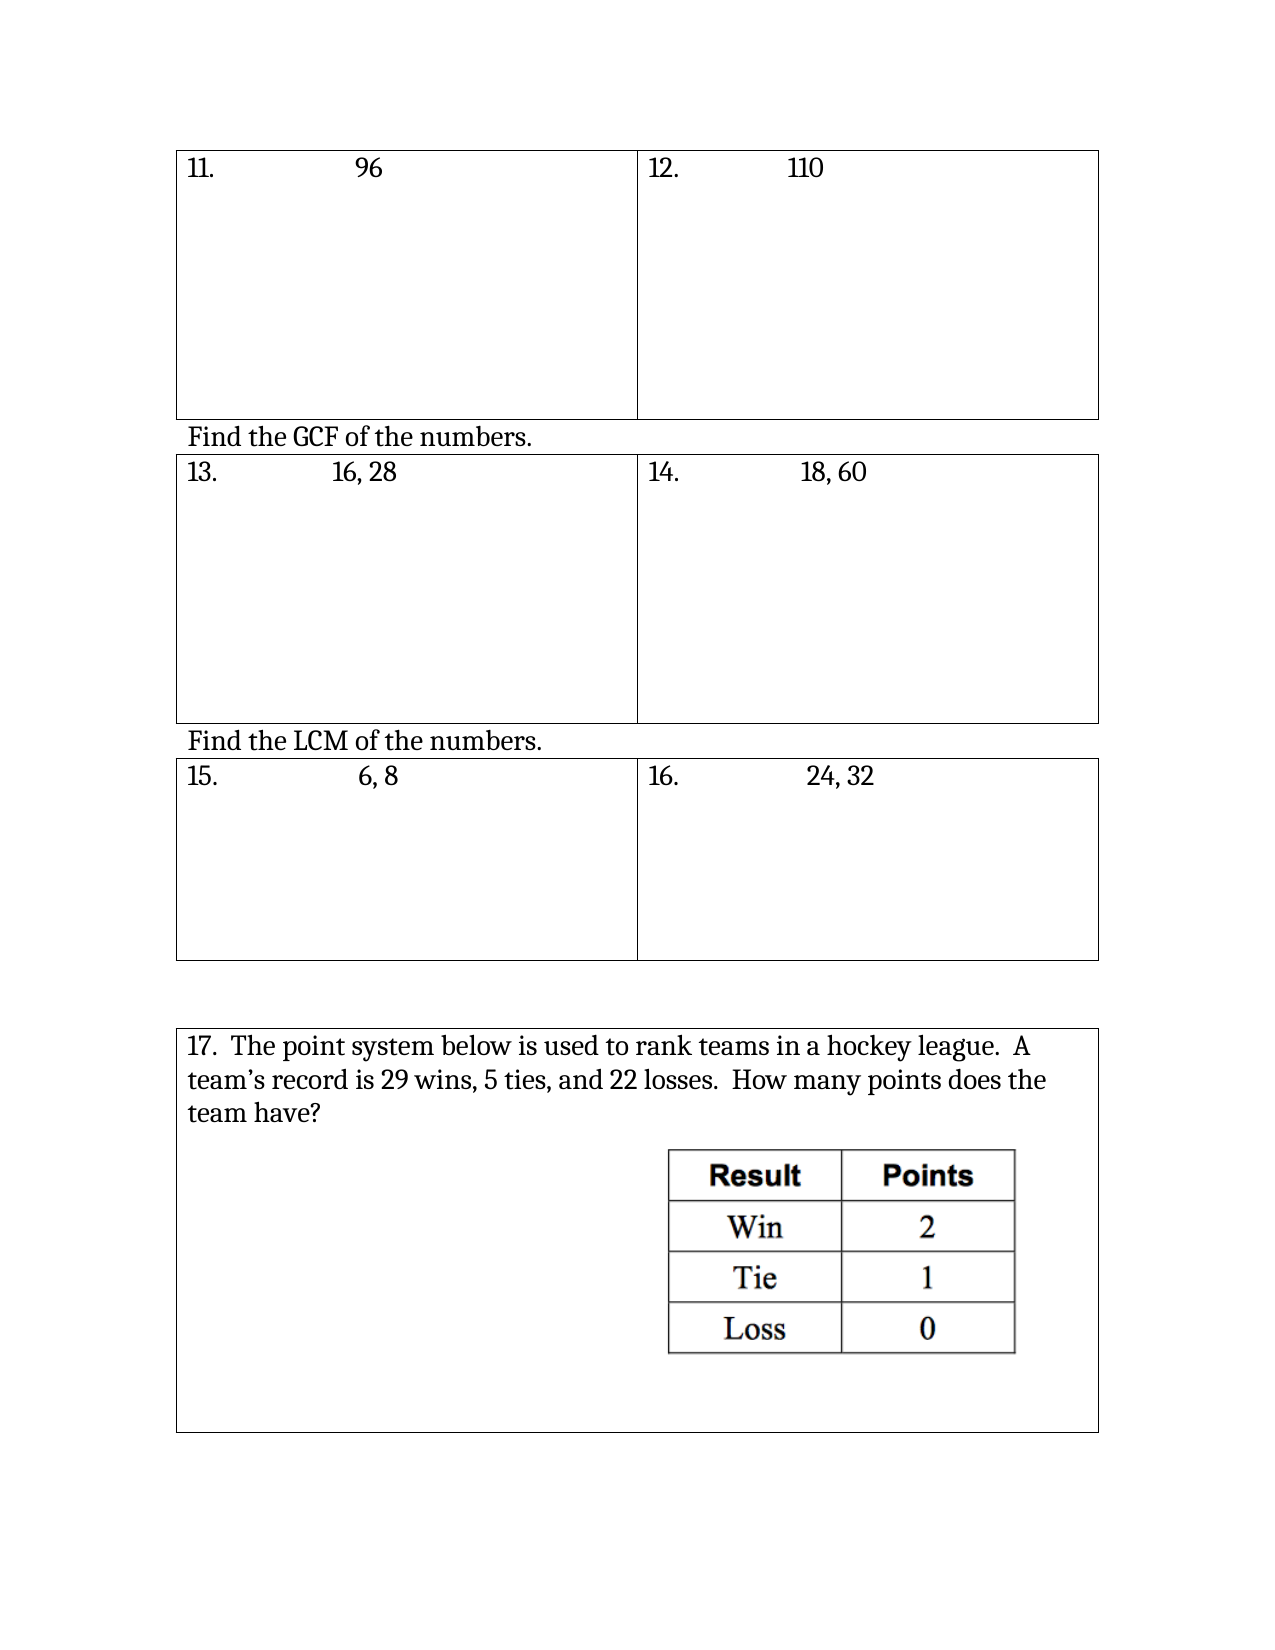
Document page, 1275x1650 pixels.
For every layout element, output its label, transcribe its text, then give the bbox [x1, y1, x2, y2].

table_header 11. 96 [177, 151, 637, 419]
table_header 16. 24, 32 [638, 759, 1098, 960]
table_header 15. 6, 8 [177, 759, 637, 960]
text Find the GCF of the numbers. [187, 420, 1087, 454]
table_header 12. 110 [638, 151, 1098, 419]
picture [650, 1130, 1033, 1376]
table_header 17. The point system below is used to rank teams in a hockey league. A team’s record is 29 wins, 5 ties, and 22 losses. How many points does the team have? [177, 1029, 1098, 1432]
table_header 14. 18, 60 [638, 455, 1098, 723]
table_header 13. 16, 28 [177, 455, 637, 723]
text Find the LCM of the numbers. [187, 724, 1087, 758]
